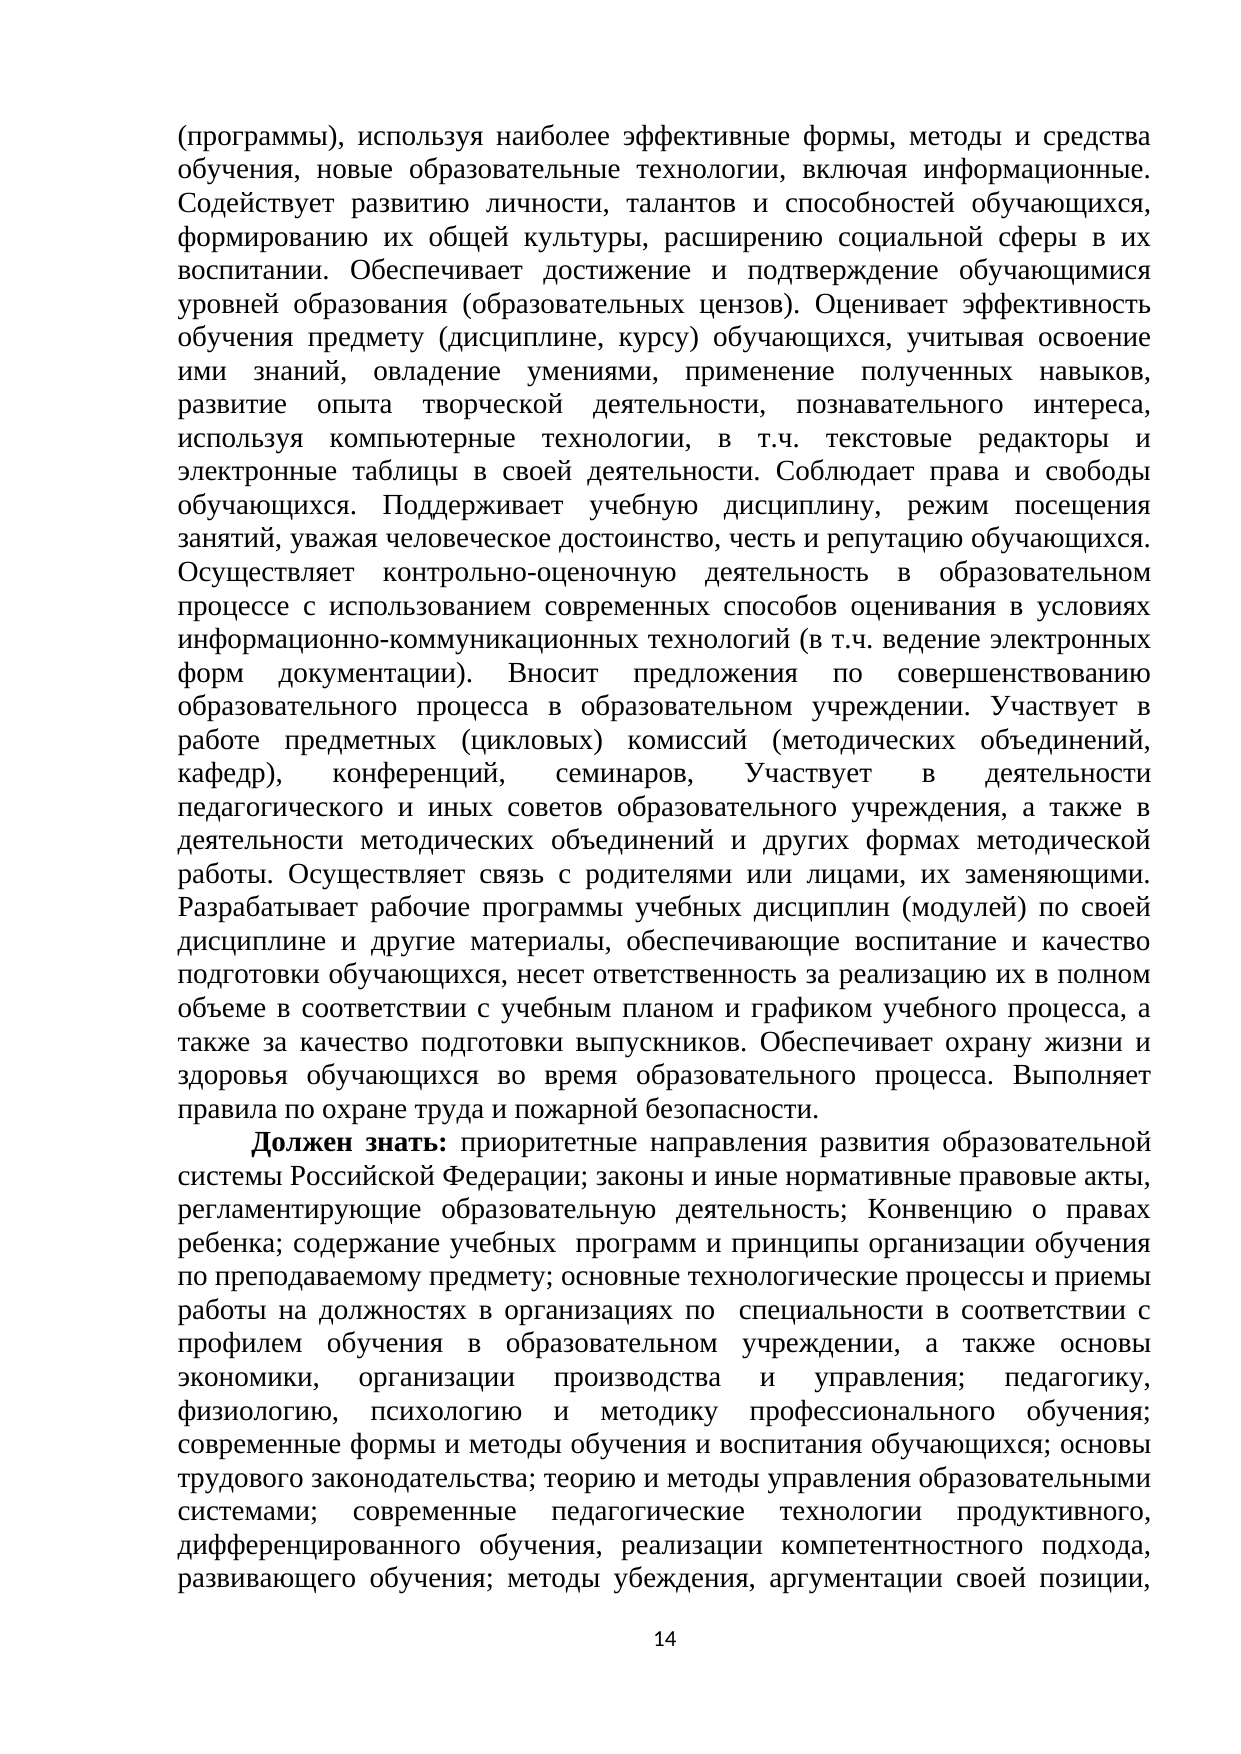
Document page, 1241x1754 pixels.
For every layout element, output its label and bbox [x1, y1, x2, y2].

text [177, 118, 1152, 1124]
text [177, 1124, 1152, 1594]
